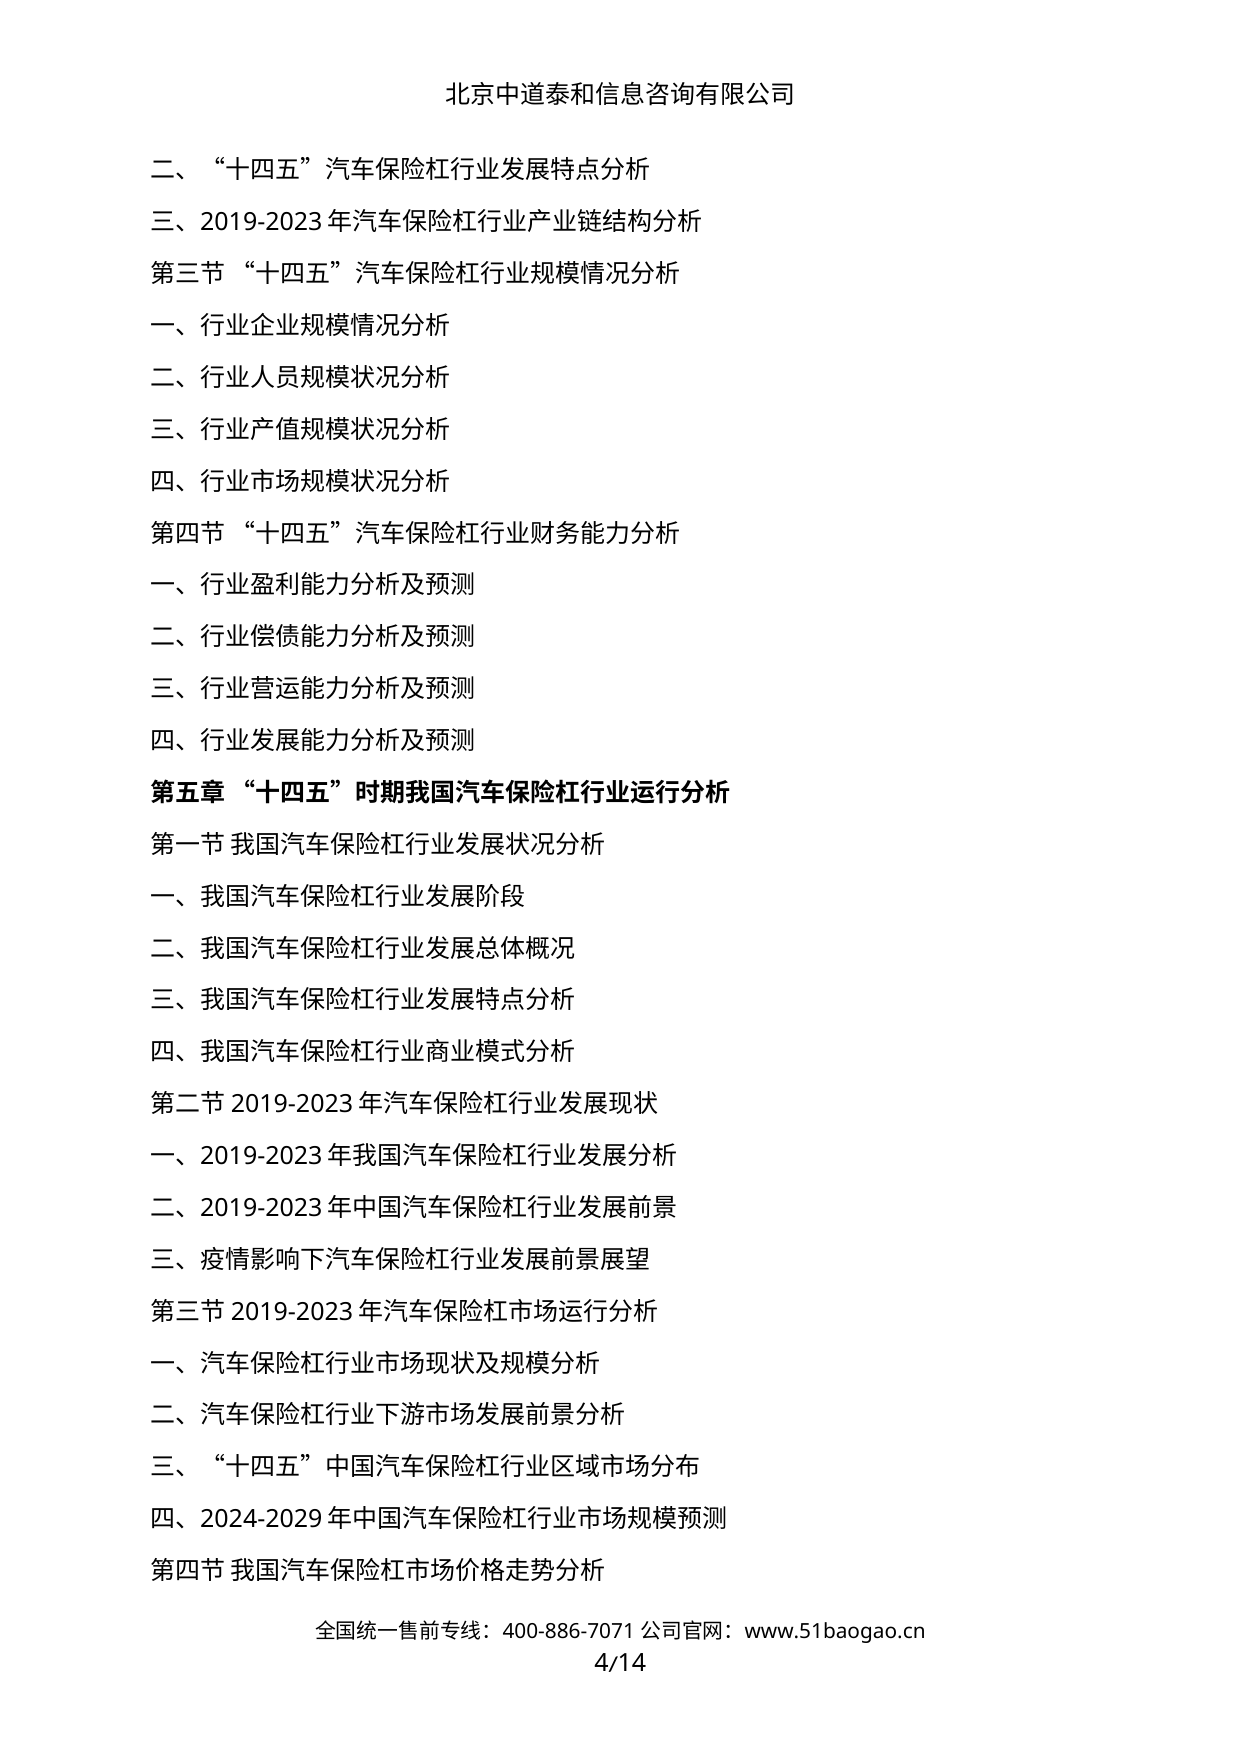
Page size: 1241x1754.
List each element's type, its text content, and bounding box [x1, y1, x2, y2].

text 二、我国汽车保险杠行业发展总体概况 [150, 928, 1090, 964]
text 三、疫情影响下汽车保险杠行业发展前景展望 [150, 1239, 1090, 1276]
text 第一节 我国汽车保险杠行业发展状况分析 [150, 824, 1090, 861]
text 三、2019-2023年汽车保险杠行业产业链结构分析 [150, 202, 1090, 238]
text 二、行业偿债能力分析及预测 [150, 617, 1090, 653]
text 第三节 “十四五”汽车保险杠行业规模情况分析 [150, 254, 1090, 290]
text 二、“十四五”汽车保险杠行业发展特点分析 [150, 150, 1090, 186]
text 一、行业盈利能力分析及预测 [150, 565, 1090, 601]
text 一、行业企业规模情况分析 [150, 306, 1090, 342]
text 三、我国汽车保险杠行业发展特点分析 [150, 980, 1090, 1016]
text 四、行业发展能力分析及预测 [150, 721, 1090, 757]
text 二、汽车保险杠行业下游市场发展前景分析 [150, 1395, 1090, 1431]
text 三、行业营运能力分析及预测 [150, 669, 1090, 705]
text 四、2024-2029年中国汽车保险杠行业市场规模预测 [150, 1499, 1090, 1535]
text 三、行业产值规模状况分析 [150, 409, 1090, 446]
text 第四节 “十四五”汽车保险杠行业财务能力分析 [150, 513, 1090, 549]
text 三、“十四五”中国汽车保险杠行业区域市场分布 [150, 1447, 1090, 1483]
text 一、汽车保险杠行业市场现状及规模分析 [150, 1343, 1090, 1379]
text 第三节 2019-2023年汽车保险杠市场运行分析 [150, 1291, 1090, 1327]
text 二、行业人员规模状况分析 [150, 357, 1090, 394]
text 第四节 我国汽车保险杠市场价格走势分析 [150, 1551, 1090, 1587]
text 一、我国汽车保险杠行业发展阶段 [150, 876, 1090, 912]
text 二、2019-2023年中国汽车保险杠行业发展前景 [150, 1187, 1090, 1224]
text 一、2019-2023年我国汽车保险杠行业发展分析 [150, 1136, 1090, 1172]
text 第五章 “十四五”时期我国汽车保险杠行业运行分析 [150, 772, 1090, 809]
text 四、我国汽车保险杠行业商业模式分析 [150, 1032, 1090, 1068]
text 四、行业市场规模状况分析 [150, 461, 1090, 497]
text 第二节 2019-2023年汽车保险杠行业发展现状 [150, 1084, 1090, 1120]
